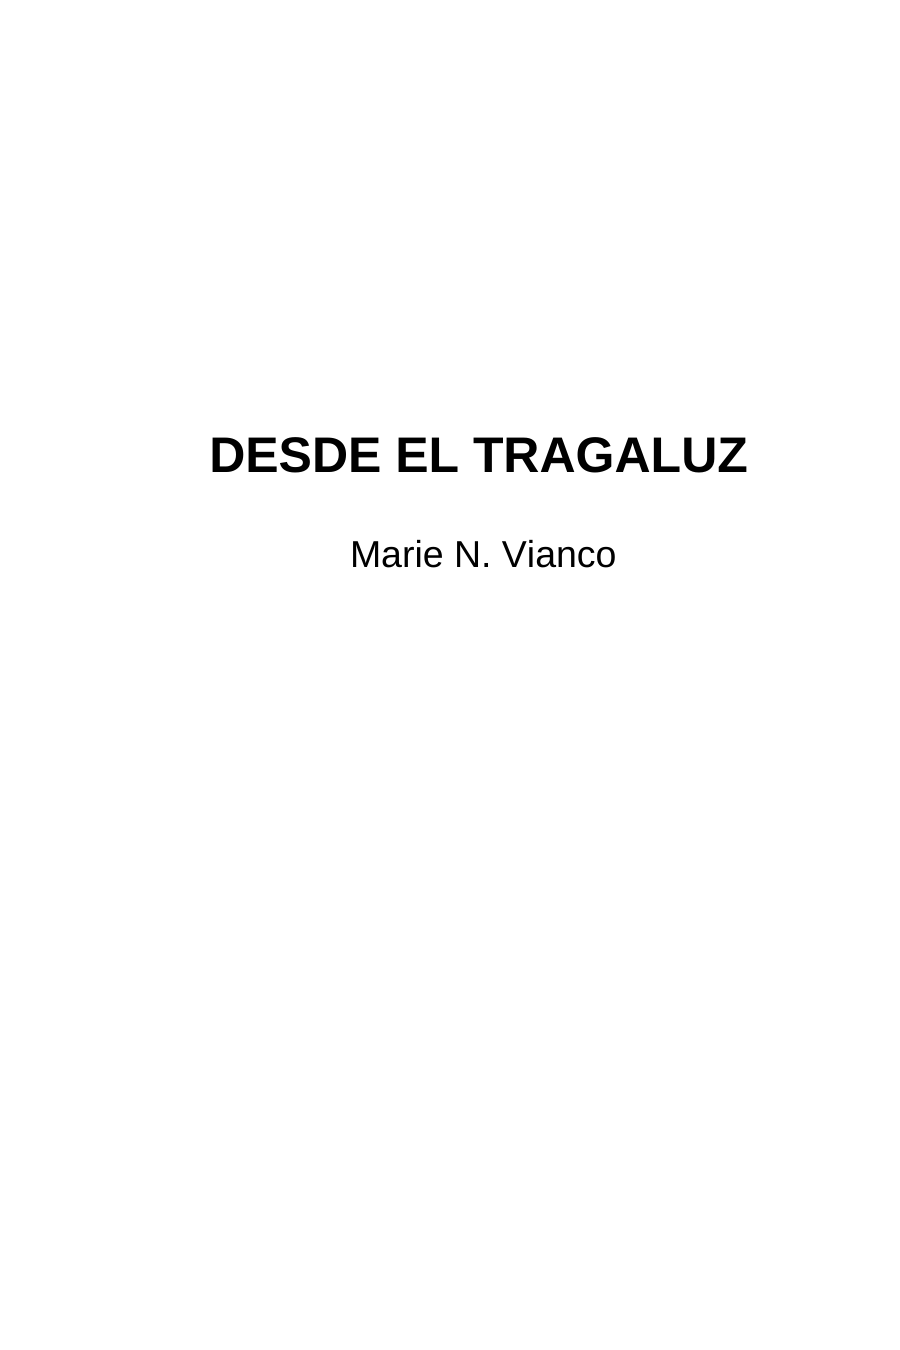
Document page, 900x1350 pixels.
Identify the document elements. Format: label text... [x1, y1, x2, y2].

title DESDE EL TRAGALUZ [132, 425, 825, 482]
title Marie N. Vianco [132, 532, 825, 576]
